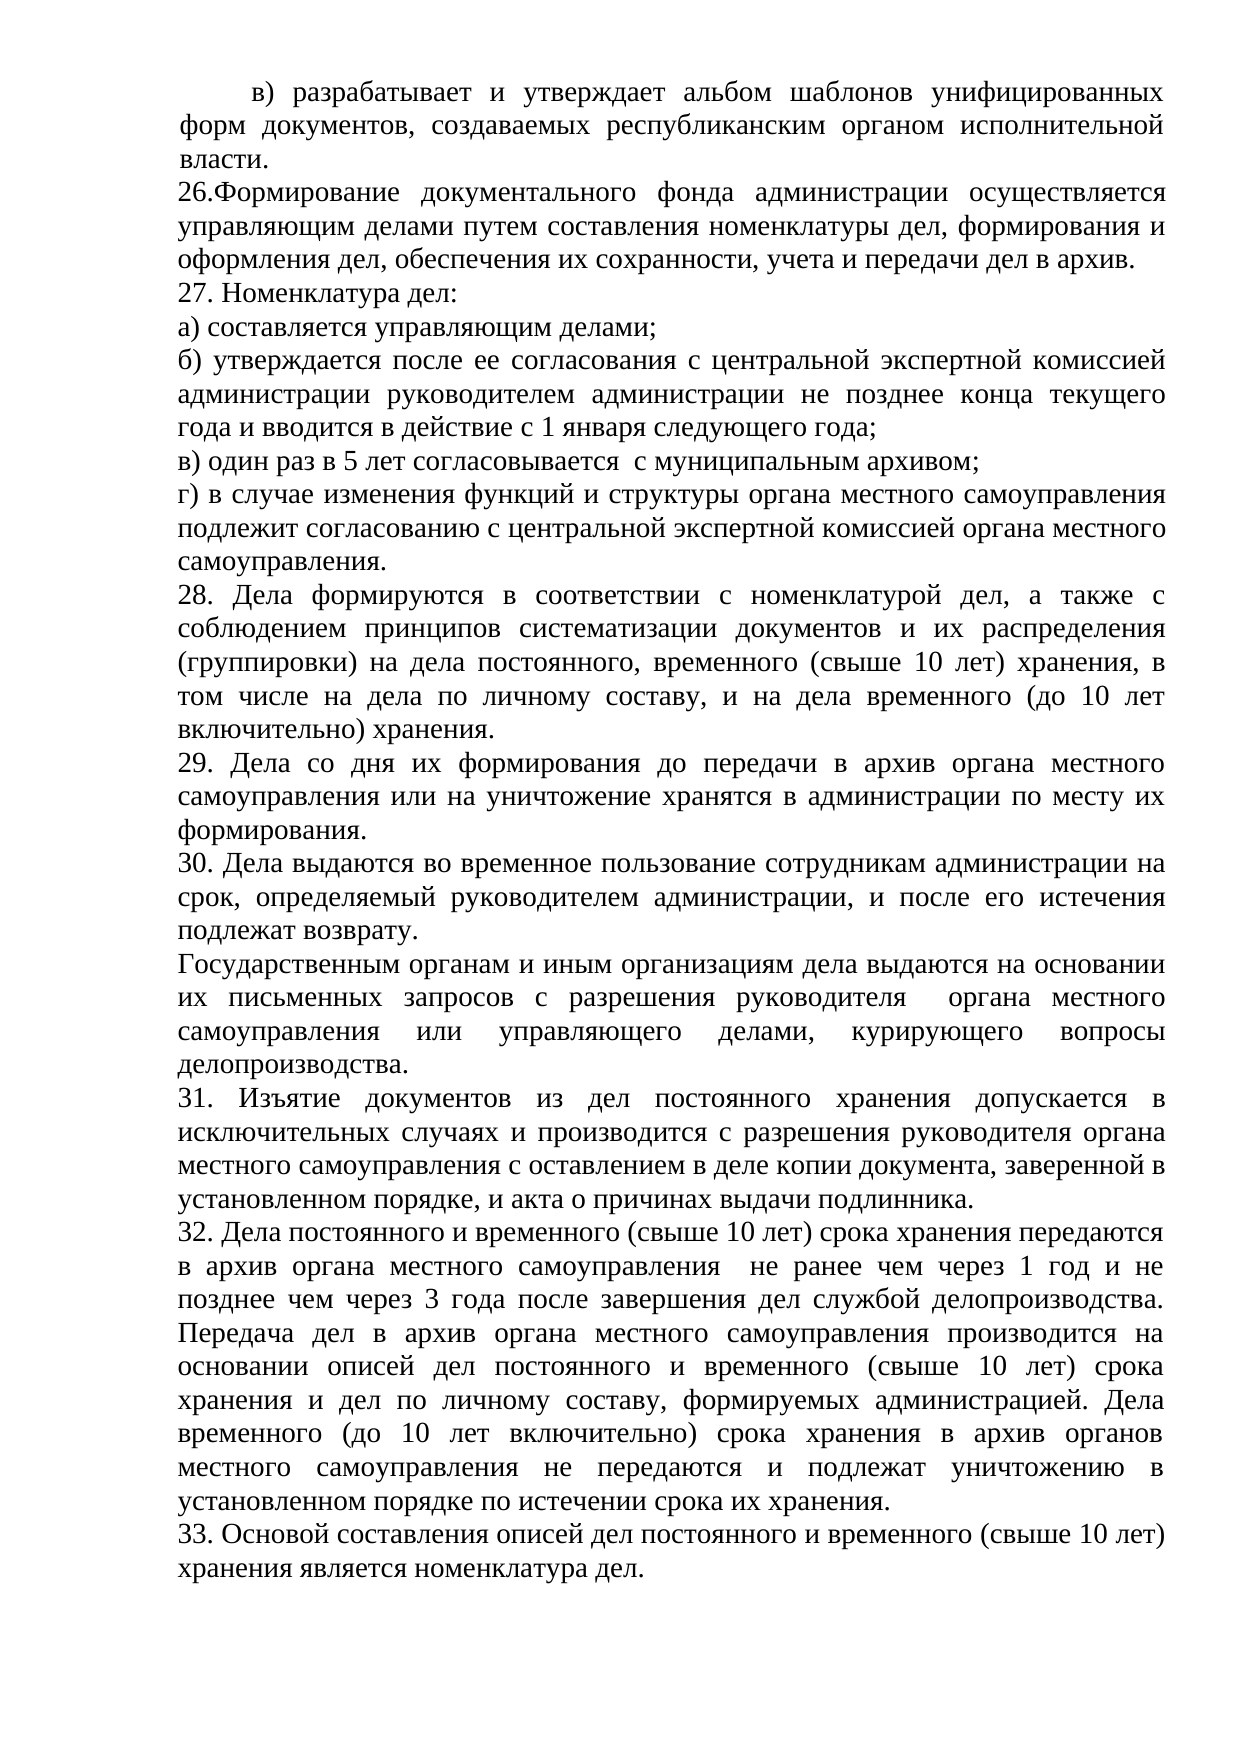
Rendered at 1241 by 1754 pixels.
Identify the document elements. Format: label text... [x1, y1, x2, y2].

text г) в случае изменения функций и структуры органа местного самоуправления подлежит согласованию с центральной экспертной комиссией органа местного самоуправления. [177, 476, 1167, 577]
text 26.Формирование документального фонда администрации осуществляется управляющим делами путем составления номенклатуры дел, формирования и оформления дел, обеспечения их сохранности, учета и передачи дел в архив. [177, 174, 1167, 275]
text 30. Дела выдаются во временное пользование сотрудникам администрации на срок, определяемый руководителем администрации, и после его истечения подлежат возврату. [177, 845, 1167, 946]
text б) утверждается после ее согласования с центральной экспертной комиссией администрации руководителем администрации не позднее конца текущего года и вводится в действие с 1 января следующего года; [177, 342, 1167, 443]
text Государственным органам и иным организациям дела выдаются на основании их письменных запросов с разрешения руководителя органа местного самоуправления или управляющего делами, курирующего вопросы делопроизводства. [177, 946, 1167, 1080]
text 28. Дела формируются в соответствии с номенклатурой дел, а также с соблюдением принципов систематизации документов и их распределения (группировки) на дела постоянного, временного (свыше 10 лет) хранения, в том числе на дела по личному составу, и на дела временного (до 10 лет включительно) хранения. [177, 577, 1167, 745]
text 32. Дела постоянного и временного (свыше 10 лет) срока хранения передаются в архив органа местного самоуправления не ранее чем через 1 год и не позднее чем через 3 года после завершения дел службой делопроизводства. Передача дел в архив органа местного самоуправления производится на основании описей дел постоянного и временного (свыше 10 лет) срока хранения и дел по личному составу, формируемых администрацией. Дела временного (до 10 лет включительно) срока хранения в архив органов местного самоуправления не передаются и подлежат уничтожению в установленном порядке по истечении срока их хранения. [177, 1214, 1164, 1516]
text в) разрабатывает и утверждает альбом шаблонов унифицированных форм документов, создаваемых республиканским органом исполнительной власти. [179, 74, 1164, 174]
text 27. Номенклатура дел: [177, 275, 1167, 309]
text 31. Изъятие документов из дел постоянного хранения допускается в исключительных случаях и производится с разрешения руководителя органа местного самоуправления с оставлением в деле копии документа, заверенной в установленном порядке, и акта о причинах выдачи подлинника. [177, 1080, 1167, 1214]
text а) составляется управляющим делами; [177, 309, 1167, 342]
text 33. Основой составления описей дел постоянного и временного (свыше 10 лет) хранения является номенклатура дел. [177, 1516, 1167, 1583]
text в) один раз в 5 лет согласовывается с муниципальным архивом; [177, 443, 1167, 476]
text 29. Дела со дня их формирования до передачи в архив органа местного самоуправления или на уничтожение хранятся в администрации по месту их формирования. [177, 745, 1167, 845]
